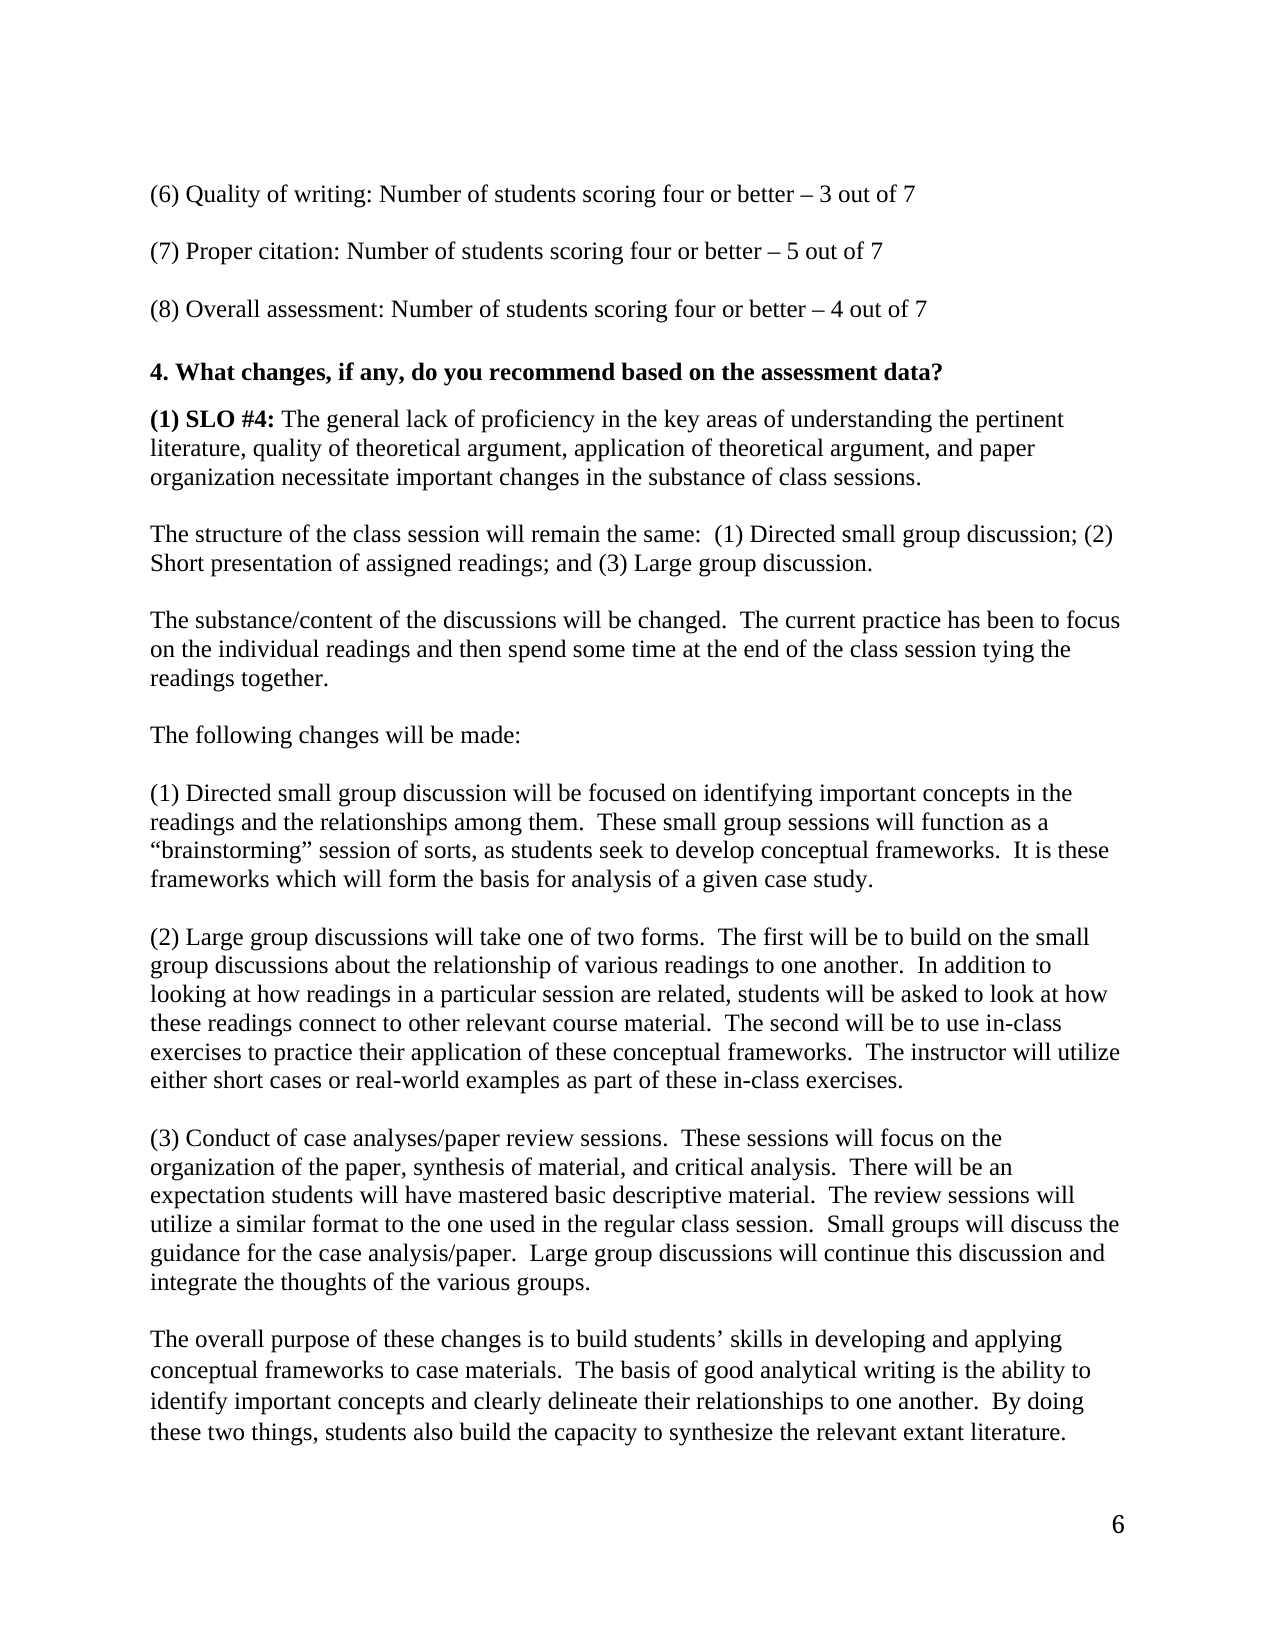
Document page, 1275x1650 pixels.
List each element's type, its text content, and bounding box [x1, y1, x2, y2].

text (1) SLO #4: The general lack of proficiency in the key areas of understanding the pertinent literature, quality of theoretical argument, application of theoretical argument, and paper organization necessitate important changes in the substance of class sessions. [150, 404, 1125, 491]
text (3) Conduct of case analyses/paper review sessions. These sessions will focus on the organization of the paper, synthesis of material, and critical analysis. There will be an expectation students will have mastered basic descriptive material. The review sessions will utilize a similar format to the one used in the regular class session. Small groups will discuss the guidance for the case analysis/paper. Large group discussions will continue this discussion and integrate the thoughts of the various groups. [150, 1123, 1125, 1296]
text (6) Quality of writing: Number of students scoring four or better – 3 out of 7 [150, 179, 1125, 207]
text The following changes will be made: [150, 721, 1125, 749]
text (8) Overall assessment: Number of students scoring four or better – 4 out of 7 [150, 294, 1125, 322]
text (7) Proper citation: Number of students scoring four or better – 5 out of 7 [150, 236, 1125, 265]
text 4. What changes, if any, do you recommend based on the assessment data? [150, 357, 1125, 385]
text The structure of the class session will remain the same: (1) Directed small group discussion; (2) Short presentation of assigned readings; and (3) Large group discussion. [150, 519, 1125, 577]
text (1) Directed small group discussion will be focused on identifying important concepts in the readings and the relationships among them. These small group sessions will function as a “brainstorming” session of sorts, as students seek to develop conceptual frameworks. It is these frameworks which will form the basis for analysis of a given case study. [150, 778, 1125, 893]
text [150, 1324, 1125, 1446]
text The substance/content of the discussions will be changed. The current practice has been to focus on the individual readings and then spend some time at the end of the class session tying the readings together. [150, 606, 1125, 692]
text (2) Large group discussions will take one of two forms. The first will be to build on the small group discussions about the relationship of various readings to one another. In addition to looking at how readings in a particular session are related, students will be asked to look at how these readings connect to other relevant course material. The second will be to use in-class exercises to practice their application of these conceptual frameworks. The instructor will utilize either short cases or real-world examples as part of these in-class exercises. [150, 922, 1125, 1094]
